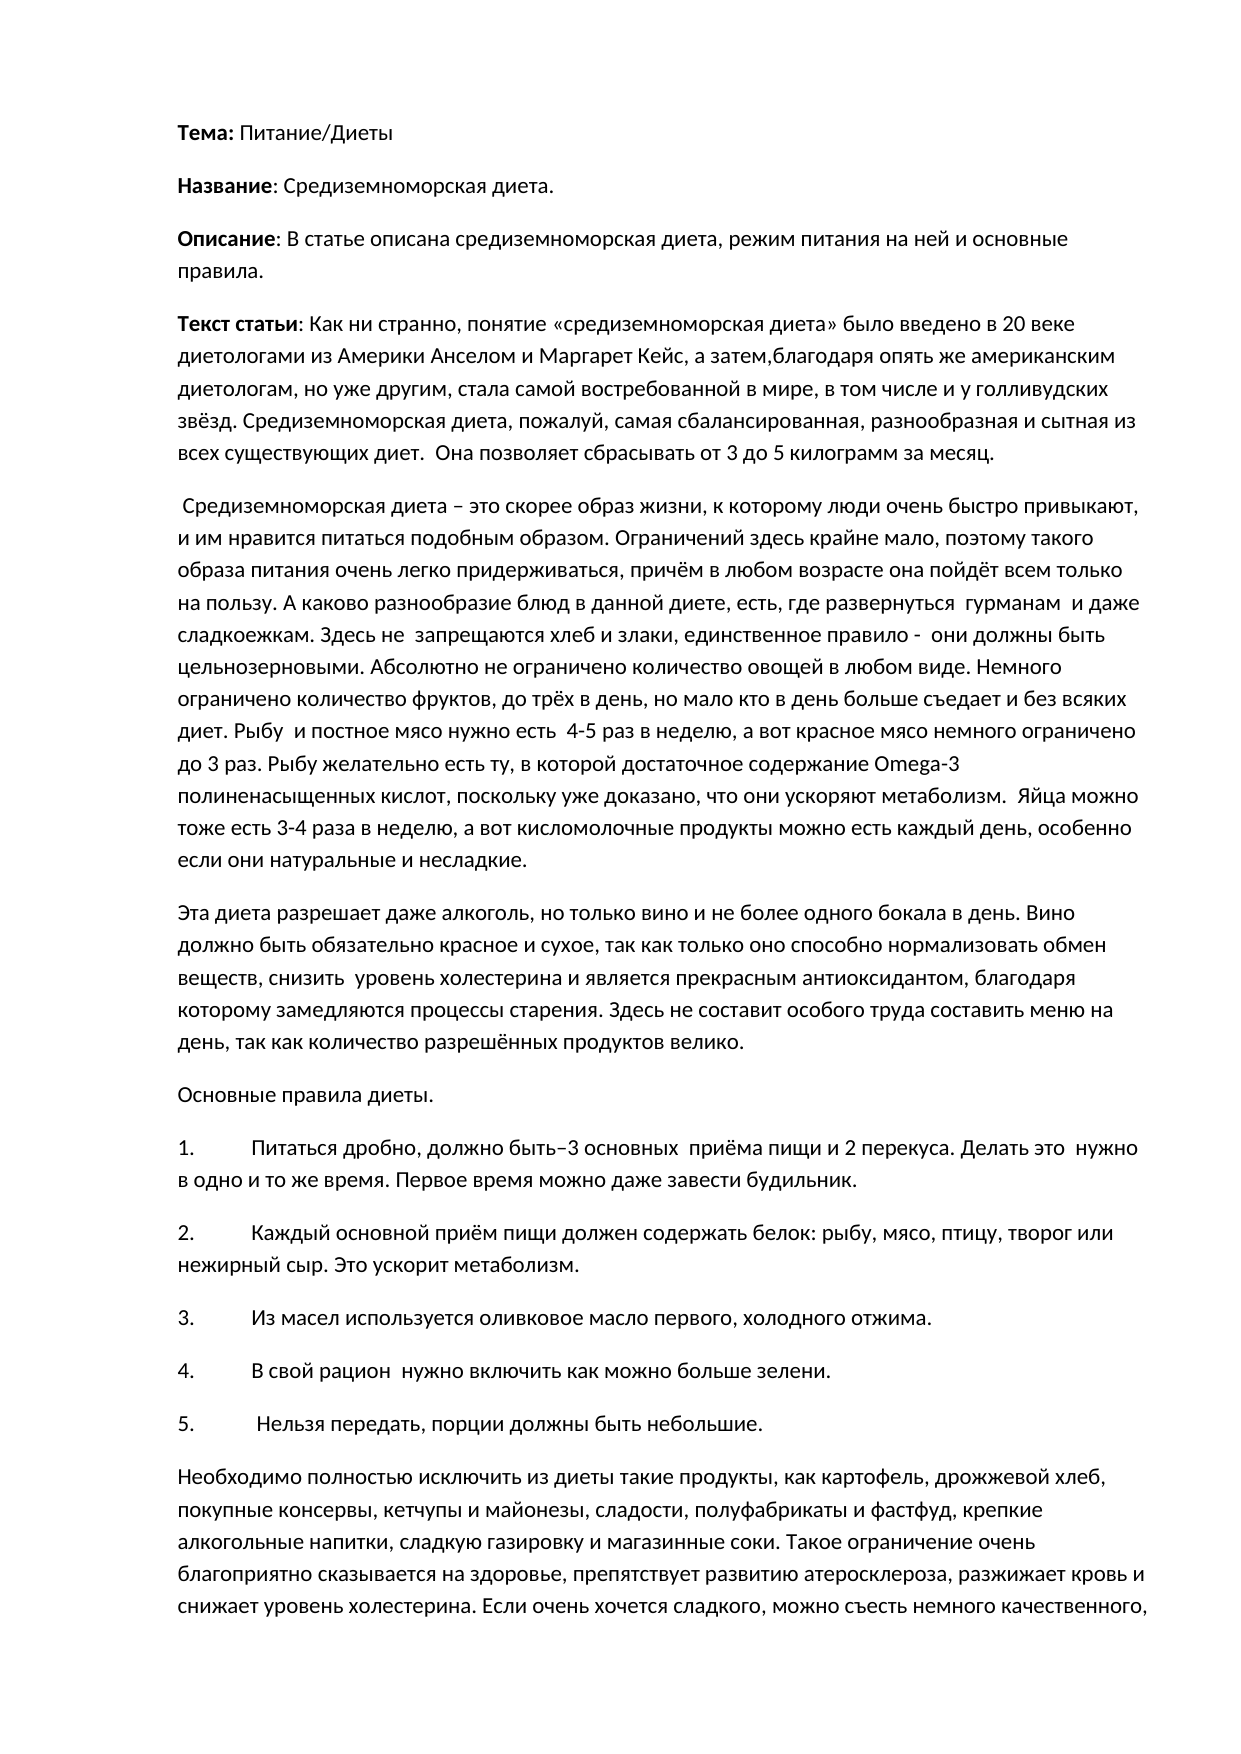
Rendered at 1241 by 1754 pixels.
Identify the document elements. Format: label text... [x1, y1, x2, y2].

text Эта диета разрешает даже алкоголь, но только вино и не более одного бокала в день. Вино должно быть обязательно красное и сухое, так как только оно способно нормализовать обмен веществ, снизить уровень холестерина и является прекрасным антиоксидантом, благодаря которому замедляются процессы старения. Здесь не составит особого труда составить меню на день, так как количество разрешённых продуктов велико. [177, 898, 1152, 1055]
text Текст статьи: Как ни странно, понятие «средиземноморская диета» было введено в 20 веке диетологами из Америки Анселом и Маргарет Кейс, а затем,благодаря опять же американским диетологам, но уже другим, стала самой востребованной в мире, в том числе и у голливудских звёзд. Средиземноморская диета, пожалуй, самая сбалансированная, разнообразная и сытная из всех существующих диет. Она позволяет сбрасывать от 3 до 5 килограмм за месяц. [177, 309, 1152, 466]
text Основные правила диеты. [177, 1080, 1152, 1108]
text 5. Нельзя передать, порции должны быть небольшие. [177, 1409, 1152, 1437]
text Тема: Питание/Диеты [177, 118, 1152, 146]
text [177, 1462, 1152, 1619]
text 1. Питаться дробно, должно быть–3 основных приёма пищи и 2 перекуса. Делать это нужно в одно и то же время. Первое время можно даже завести будильник. [177, 1133, 1152, 1193]
text Средиземноморская диета – это скорее образ жизни, к которому люди очень быстро привыкают, и им нравится питаться подобным образом. Ограничений здесь крайне мало, поэтому такого образа питания очень легко придерживаться, причём в любом возрасте она пойдёт всем только на пользу. А каково разнообразие блюд в данной диете, есть, где развернуться гурманам и даже сладкоежкам. Здесь не запрещаются хлеб и злаки, единственное правило - они должны быть цельнозерновыми. Абсолютно не ограничено количество овощей в любом виде. Немного ограничено количество фруктов, до трёх в день, но мало кто в день больше съедает и без всяких диет. Рыбу и постное мясо нужно есть 4-5 раз в неделю, а вот красное мясо немного ограничено до 3 раз. Рыбу желательно есть ту, в которой достаточное содержание Omega-3 полиненасыщенных кислот, поскольку уже доказано, что они ускоряют метаболизм. Яйца можно тоже есть 3-4 раза в неделю, а вот кисломолочные продукты можно есть каждый день, особенно если они натуральные и несладкие. [177, 491, 1152, 873]
text 4. В свой рацион нужно включить как можно больше зелени. [177, 1356, 1152, 1384]
text Название: Средиземноморская диета. [177, 171, 1152, 199]
text 3. Из масел используется оливковое масло первого, холодного отжима. [177, 1303, 1152, 1331]
text 2. Каждый основной приём пищи должен содержать белок: рыбу, мясо, птицу, творог или нежирный сыр. Это ускорит метаболизм. [177, 1218, 1152, 1278]
text Описание: В статье описана средиземноморская диета, режим питания на ней и основные правила. [177, 224, 1152, 284]
